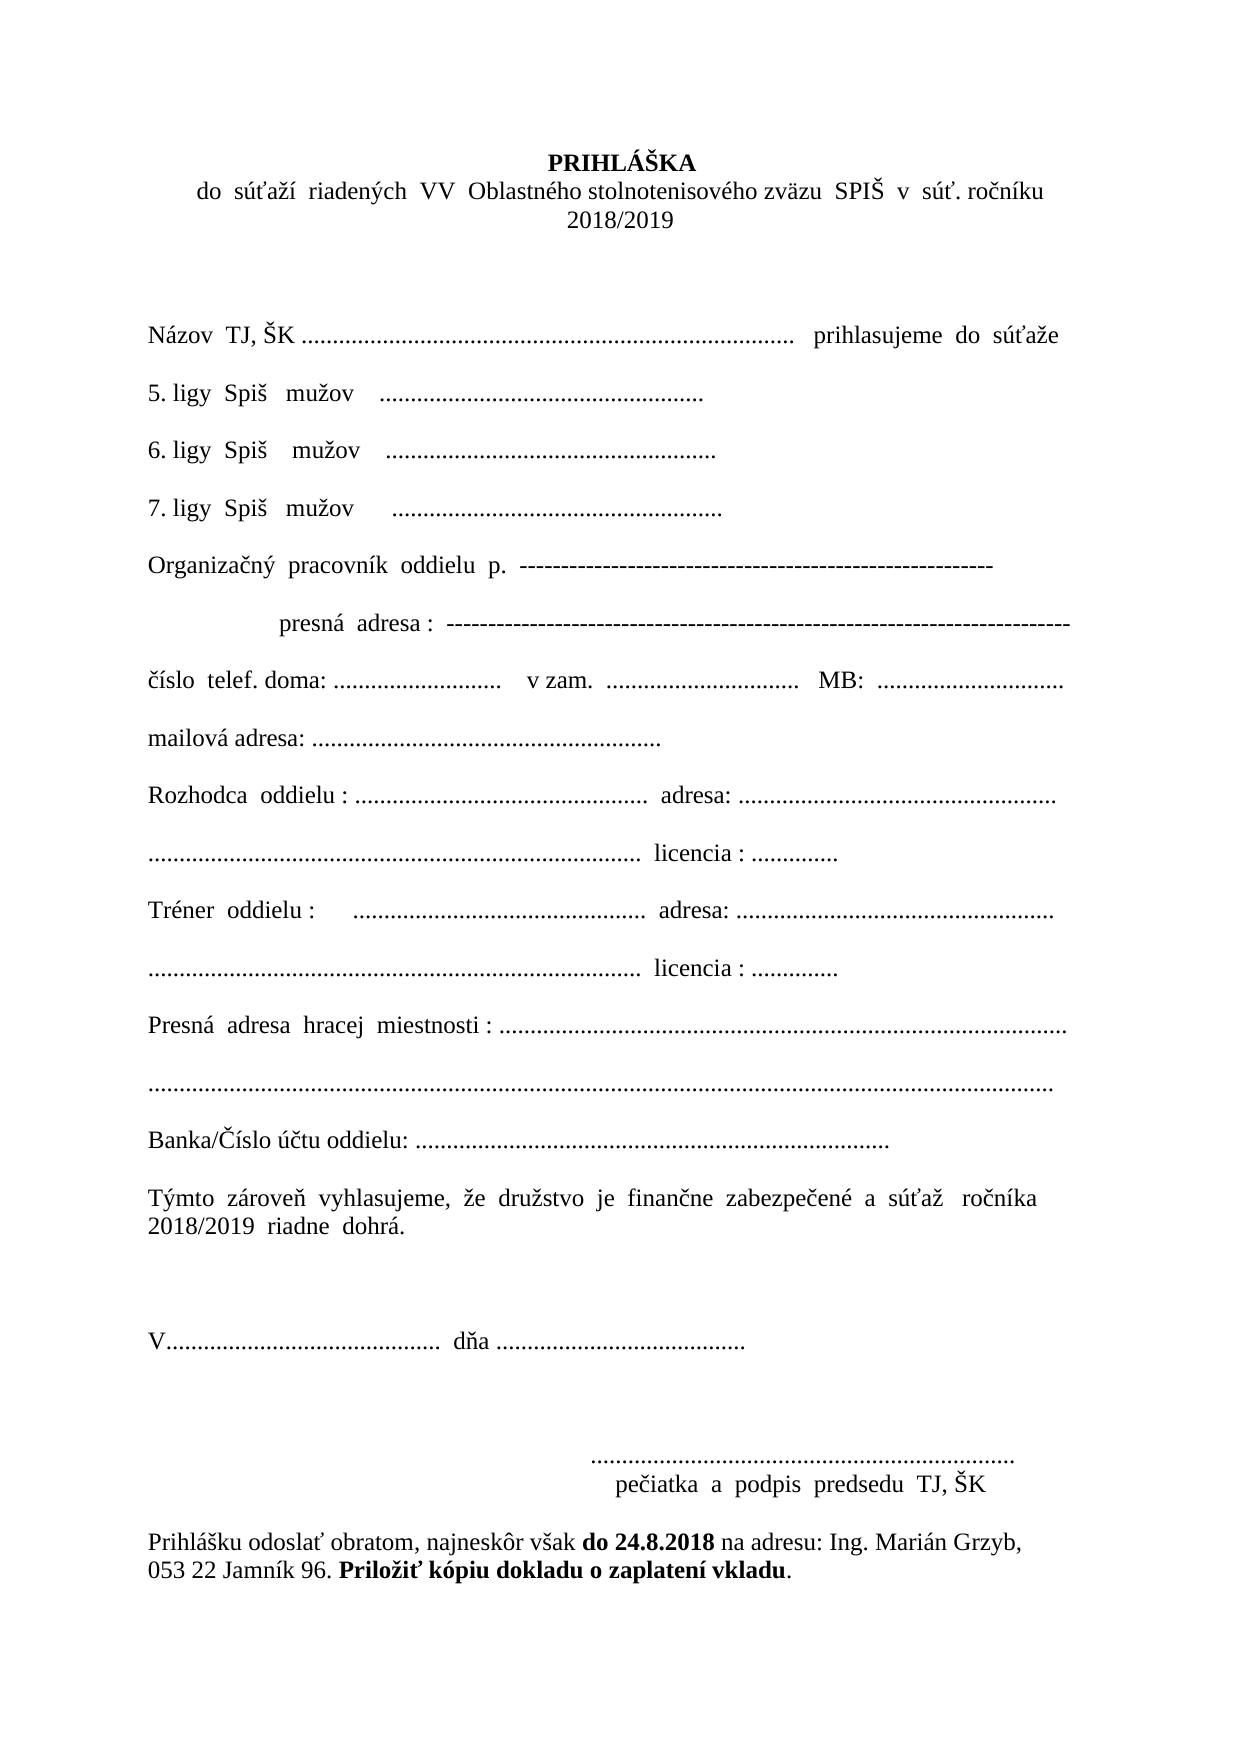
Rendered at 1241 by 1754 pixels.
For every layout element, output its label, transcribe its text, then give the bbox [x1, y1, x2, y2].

text 5. ligy Spiš mužov .................................................... [148, 378, 1093, 406]
text presná adresa : --------------------------------------------------------------------------- [148, 608, 1093, 636]
text do súťaží riadených VV Oblastného stolnotenisového zväzu SPIŠ v súť. ročníku 2018/2019 [148, 176, 1093, 234]
text ................................................................................................................................................. [148, 1068, 1093, 1096]
text ............................................................................... licencia : .............. [148, 953, 1093, 981]
text Týmto zároveň vyhlasujeme, že družstvo je finančne zabezpečené a súťaž ročníka 2018/2019 riadne dohrá. [148, 1183, 1093, 1240]
text Tréner oddielu : ............................................... adresa: ................................................... [148, 895, 1093, 924]
text Organizačný pracovník oddielu p. --------------------------------------------------------- [148, 550, 1093, 579]
text V............................................ dňa ........................................ [148, 1326, 1093, 1355]
text mailová adresa: ........................................................ [148, 723, 1093, 751]
text pečiatka a podpis predsedu TJ, ŠK [148, 1469, 1093, 1498]
text Prihlášku odoslať obratom, najneskôr však do 24.8.2018 na adresu: Ing. Marián Grzyb, [148, 1527, 1093, 1556]
text 6. ligy Spiš mužov ..................................................... [148, 435, 1093, 464]
text Presná adresa hracej miestnosti : ........................................................................................... [148, 1010, 1093, 1039]
text 053 22 Jamník 96. Priložiť kópiu dokladu o zaplatení vkladu. [148, 1556, 1093, 1584]
text ............................................................................... licencia : .............. [148, 838, 1093, 866]
text Názov TJ, ŠK ............................................................................... prihlasujeme do súťaže [148, 320, 1093, 349]
text Rozhodca oddielu : ............................................... adresa: ................................................... [148, 780, 1093, 809]
text Banka/Číslo účtu oddielu: ............................................................................ [148, 1125, 1093, 1154]
text 7. ligy Spiš mužov ..................................................... [148, 493, 1093, 521]
text PRIHLÁŠKA [148, 148, 1093, 176]
text .................................................................... [148, 1413, 1093, 1469]
text číslo telef. doma: ........................... v zam. ............................... MB: .............................. [148, 665, 1093, 694]
